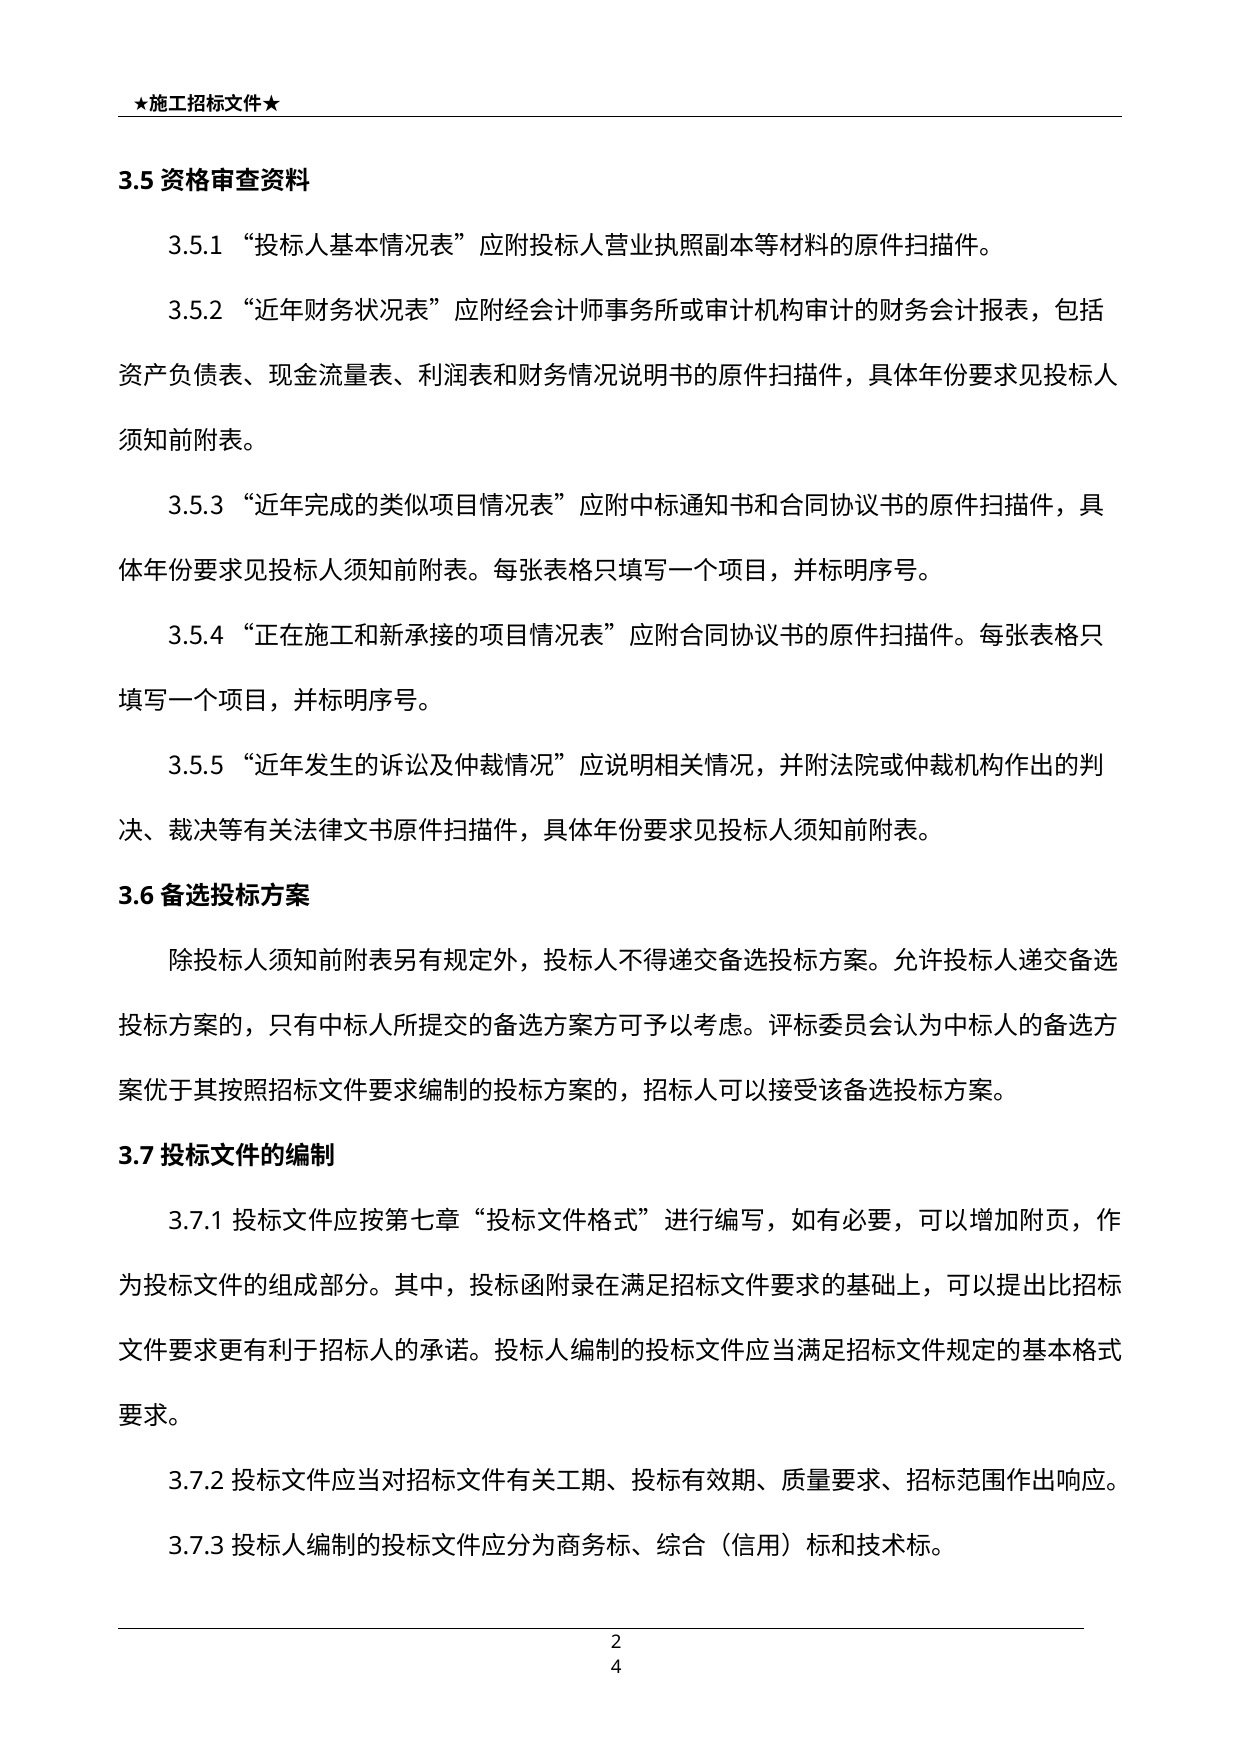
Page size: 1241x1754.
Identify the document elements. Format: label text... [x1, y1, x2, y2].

text 3.7 投标文件的编制 [118, 1121, 1122, 1186]
text 3.5.5 “近年发生的诉讼及仲裁情况”应说明相关情况，并附法院或仲裁机构作出的判决、裁决等有关法律文书原件扫描件，具体年份要求见投标人须知前附表。 [118, 731, 1122, 861]
text 3.5.1 “投标人基本情况表”应附投标人营业执照副本等材料的原件扫描件。 [118, 211, 1122, 276]
text 除投标人须知前附表另有规定外，投标人不得递交备选投标方案。允许投标人递交备选投标方案的，只有中标人所提交的备选方案方可予以考虑。评标委员会认为中标人的备选方案优于其按照招标文件要求编制的投标方案的，招标人可以接受该备选投标方案。 [118, 926, 1122, 1121]
text 3.5.4 “正在施工和新承接的项目情况表”应附合同协议书的原件扫描件。每张表格只填写一个项目，并标明序号。 [118, 601, 1122, 731]
text 3.7.2 投标文件应当对招标文件有关工期、投标有效期、质量要求、招标范围作出响应。 [118, 1446, 1122, 1511]
text 3.5.2 “近年财务状况表”应附经会计师事务所或审计机构审计的财务会计报表，包括资产负债表、现金流量表、利润表和财务情况说明书的原件扫描件，具体年份要求见投标人须知前附表。 [118, 276, 1122, 471]
text 3.5 资格审查资料 [118, 146, 1122, 211]
text 3.7.3 投标人编制的投标文件应分为商务标、综合（信用）标和技术标。 [118, 1511, 1122, 1576]
text 3.7.1 投标文件应按第七章“投标文件格式”进行编写，如有必要，可以增加附页，作为投标文件的组成部分。其中，投标函附录在满足招标文件要求的基础上，可以提出比招标文件要求更有利于招标人的承诺。投标人编制的投标文件应当满足招标文件规定的基本格式要求。 [118, 1186, 1122, 1446]
text 3.6 备选投标方案 [118, 861, 1122, 926]
text 3.5.3 “近年完成的类似项目情况表”应附中标通知书和合同协议书的原件扫描件，具体年份要求见投标人须知前附表。每张表格只填写一个项目，并标明序号。 [118, 471, 1122, 601]
